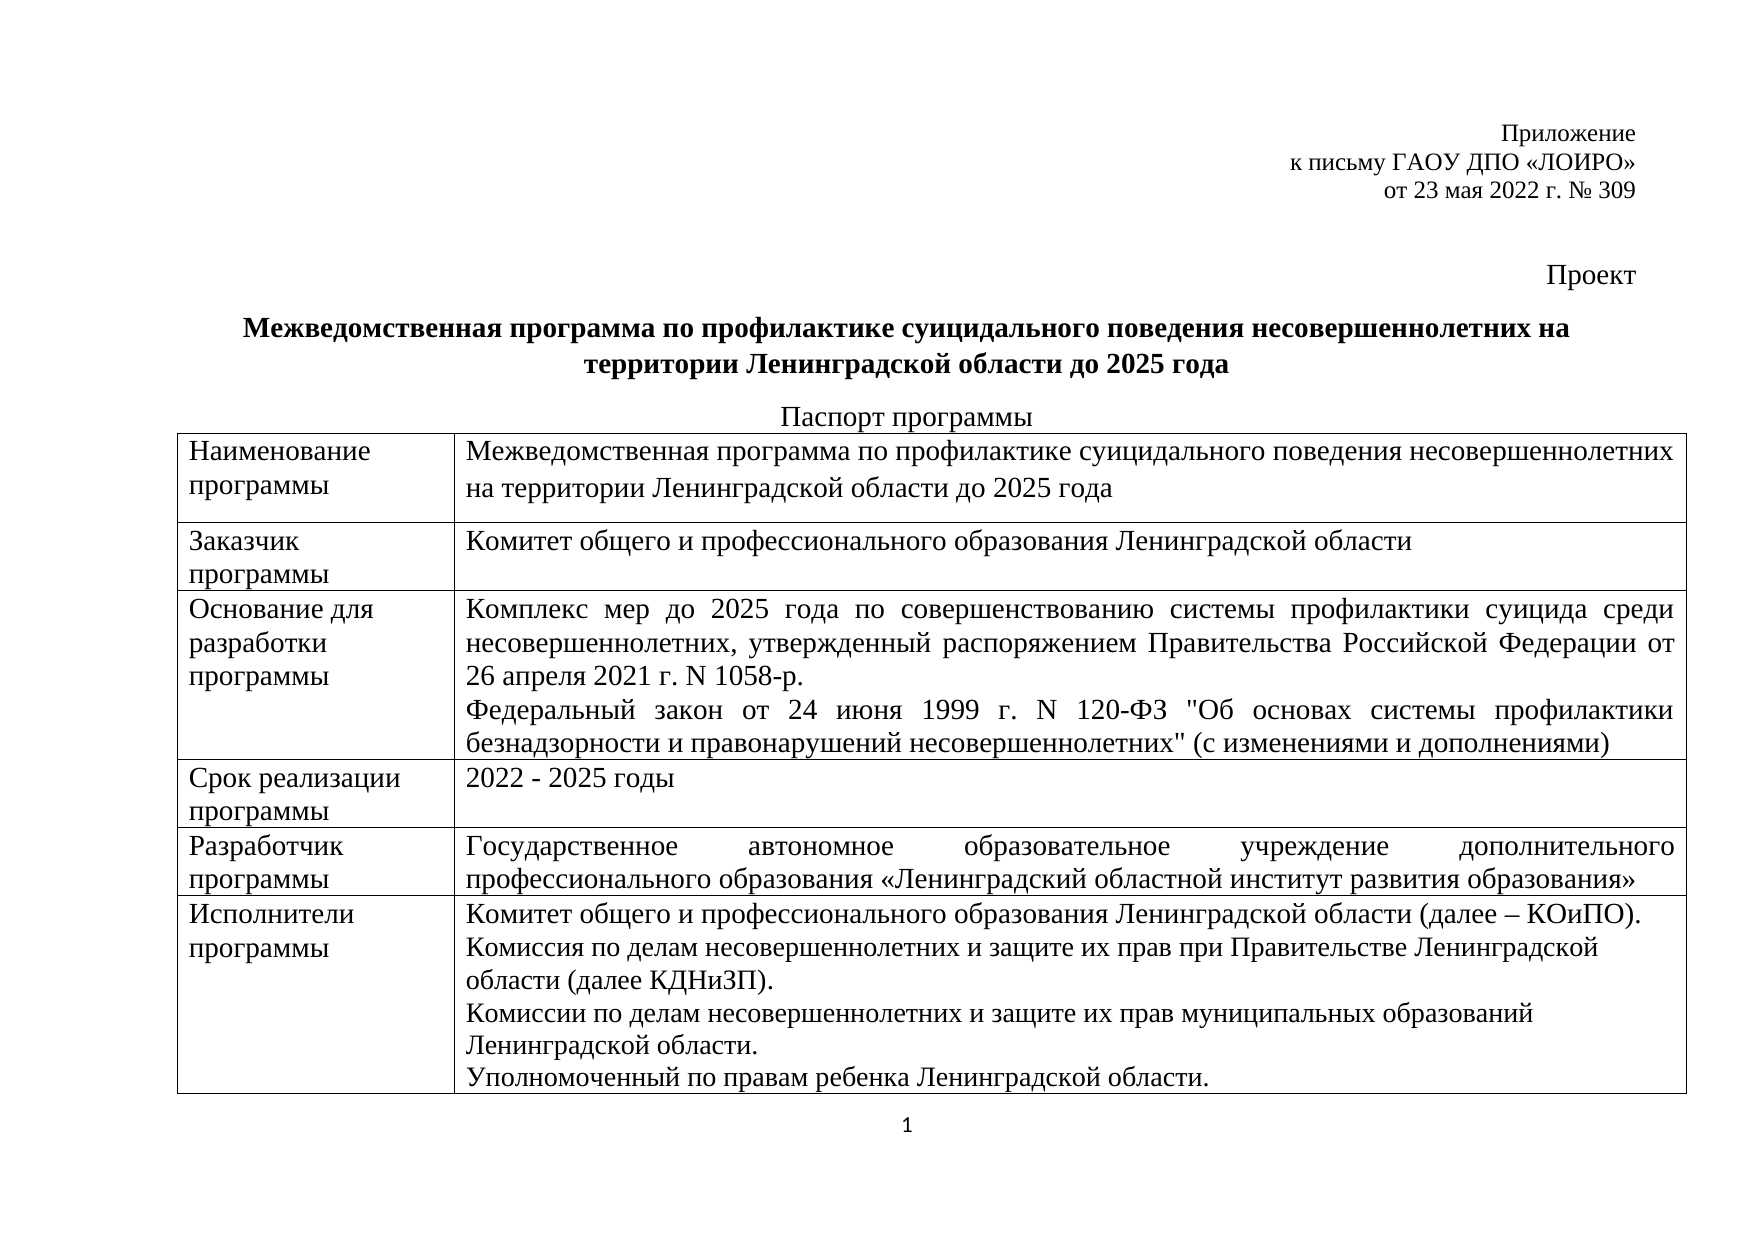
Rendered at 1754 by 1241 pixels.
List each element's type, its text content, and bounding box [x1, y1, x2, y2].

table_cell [178, 896, 454, 1093]
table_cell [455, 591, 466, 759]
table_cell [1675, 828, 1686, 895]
table_header Межведомственная программа по профилактике суицидального поведения несовершеннолетних на территории Ленинградской области до 2025 года [455, 434, 1686, 522]
text Паспорт программы [177, 399, 1636, 432]
table_header Наименование программы [178, 434, 454, 522]
table_cell Разработчик программы [178, 828, 454, 895]
text Межведомственная программа по профилактике суицидального поведения несовершеннолетних на территории Ленинградской области до 2025 года [177, 310, 1636, 380]
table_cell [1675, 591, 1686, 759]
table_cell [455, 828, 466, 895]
text Проект [118, 257, 1636, 291]
text Приложение [118, 118, 1636, 147]
table_cell Срок реализации программы [178, 760, 454, 827]
table_cell Заказчик программы [178, 523, 454, 590]
table_cell Комитет общего и профессионального образования Ленинградской области [455, 523, 1686, 590]
table_cell 2022 - 2025 годы [455, 760, 1686, 827]
text от 23 мая 2022 г. № 309 [118, 176, 1636, 204]
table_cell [455, 896, 1686, 1093]
text к письму ГАОУ ДПО «ЛОИРО» [118, 147, 1636, 176]
table_cell Основание для разработки программы [178, 591, 454, 759]
